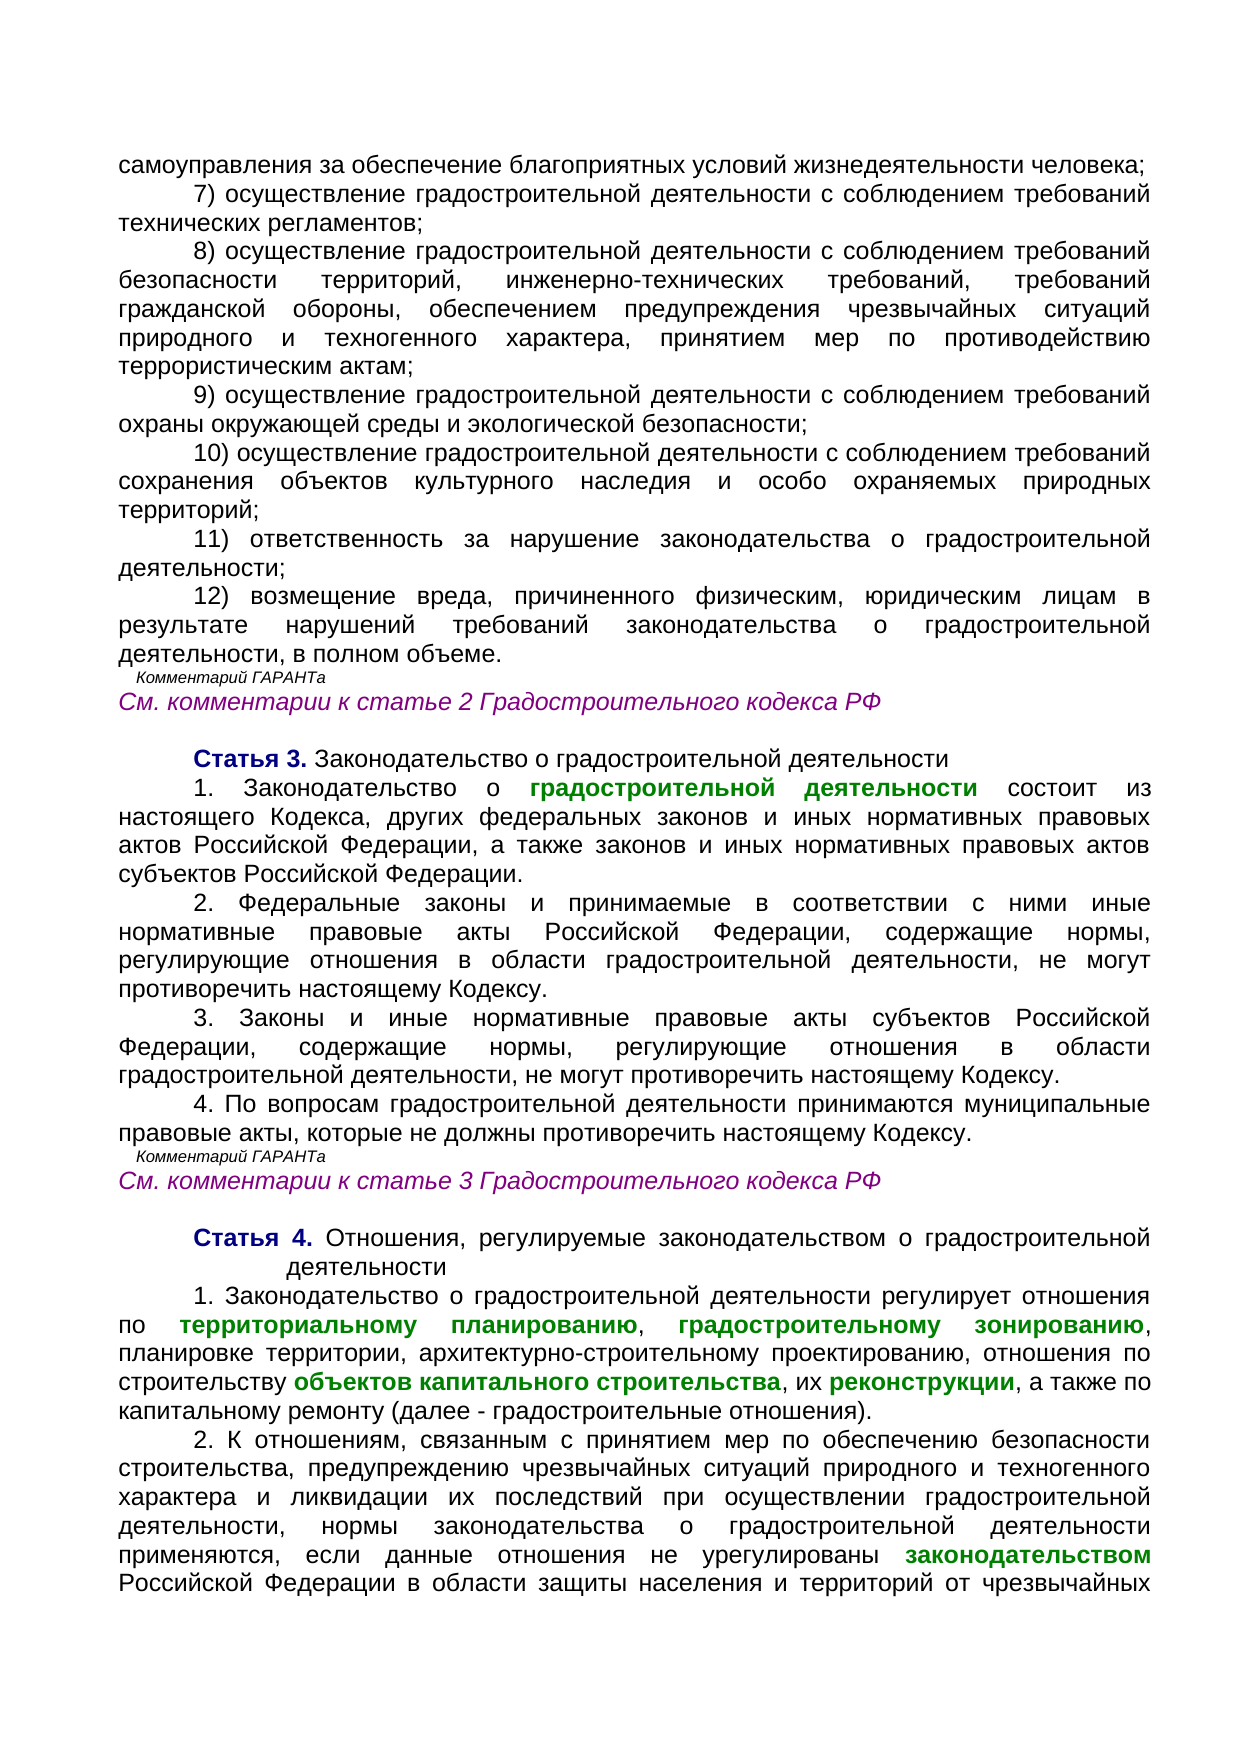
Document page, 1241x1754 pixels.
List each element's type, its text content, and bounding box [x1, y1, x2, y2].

text 2. Федеральные законы и принимаемые в соответствии с ними иные нормативные правовые акты Российской Федерации, содержащие нормы, регулирующие отношения в области градостроительной деятельности, не могут противоречить настоящему Кодексу. [118, 888, 1152, 1003]
text 9) осуществление градостроительной деятельности с соблюдением требований охраны окружающей среды и экологической безопасности; [118, 380, 1152, 437]
text См. комментарии к статье 2 Градостроительного кодекса РФ [118, 687, 1152, 715]
text 1. Законодательство о градостроительной деятельности регулирует отношения по территориальному планированию, градостроительному зонированию, планировке территории, архитектурно-строительному проектированию, отношения по строительству объектов капитального строительства, их реконструкции, а также по капитальному ремонту (далее - градостроительные отношения). [118, 1281, 1152, 1424]
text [118, 150, 1152, 179]
text См. комментарии к статье 3 Градостроительного кодекса РФ [118, 1166, 1152, 1194]
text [118, 1424, 1152, 1597]
text Комментарий ГАРАНТа [136, 667, 1152, 687]
text 10) осуществление градостроительной деятельности с соблюдением требований сохранения объектов культурного наследия и особо охраняемых природных территорий; [118, 437, 1152, 524]
text 1. Законодательство о градостроительной деятельности состоит из настоящего Кодекса, других федеральных законов и иных нормативных правовых актов Российской Федерации, а также законов и иных нормативных правовых актов субъектов Российской Федерации. [118, 773, 1152, 888]
text 7) осуществление градостроительной деятельности с соблюдением требований технических регламентов; [118, 179, 1152, 236]
text Статья 4. Отношения, регулируемые законодательством о градостроительной деятельности [193, 1223, 1152, 1281]
text 8) осуществление градостроительной деятельности с соблюдением требований безопасности территорий, инженерно-технических требований, требований гражданской обороны, обеспечением предупреждения чрезвычайных ситуаций природного и техногенного характера, принятием мер по противодействию террористическим актам; [118, 236, 1152, 380]
text 4. По вопросам градостроительной деятельности принимаются муниципальные правовые акты, которые не должны противоречить настоящему Кодексу. [118, 1089, 1152, 1147]
text 12) возмещение вреда, причиненного физическим, юридическим лицам в результате нарушений требований законодательства о градостроительной деятельности, в полном объеме. [118, 581, 1152, 667]
text 11) ответственность за нарушение законодательства о градостроительной деятельности; [118, 524, 1152, 581]
text Статья 3. Законодательство о градостроительной деятельности [193, 744, 1152, 773]
text 3. Законы и иные нормативные правовые акты субъектов Российской Федерации, содержащие нормы, регулирующие отношения в области градостроительной деятельности, не могут противоречить настоящему Кодексу. [118, 1003, 1152, 1089]
text Комментарий ГАРАНТа [136, 1147, 1152, 1166]
